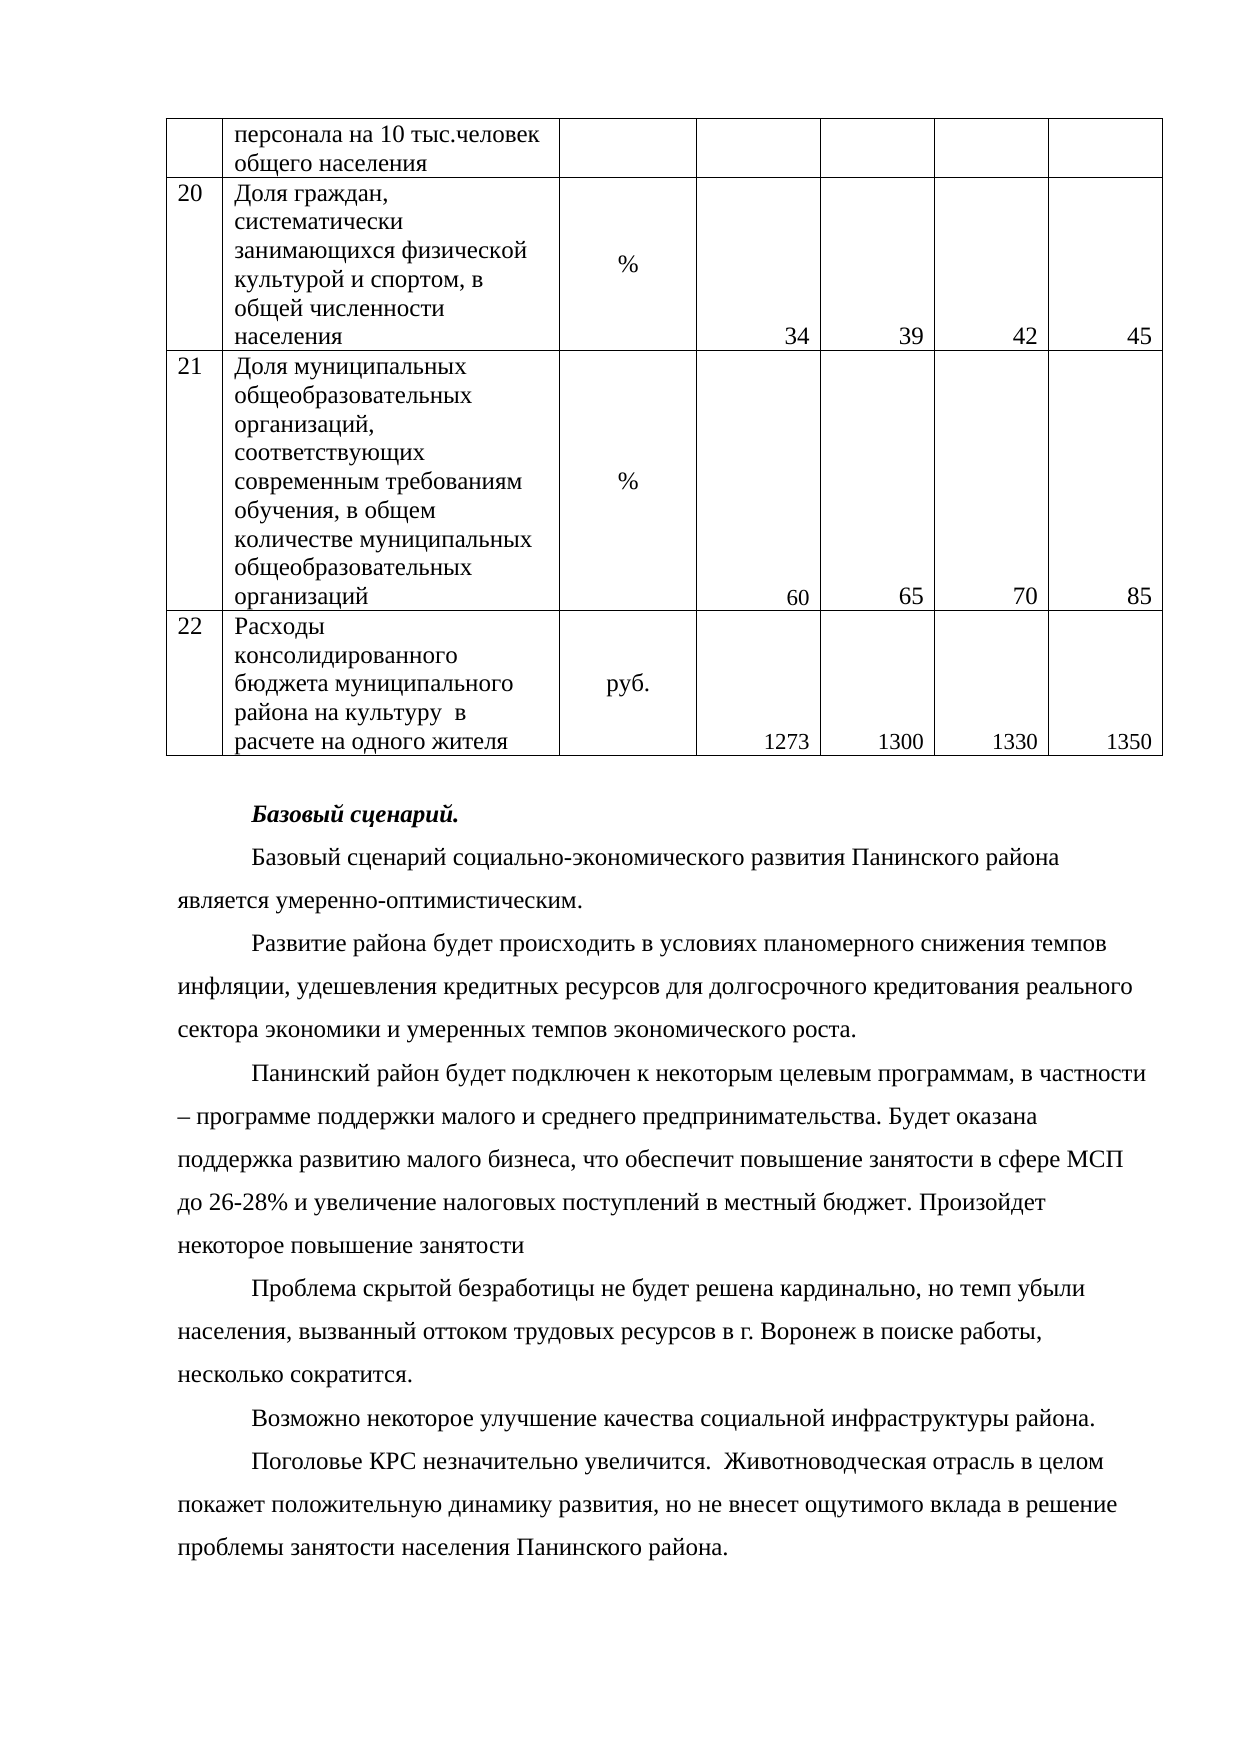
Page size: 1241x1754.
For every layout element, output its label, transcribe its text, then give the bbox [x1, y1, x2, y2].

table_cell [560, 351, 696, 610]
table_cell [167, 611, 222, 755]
text Базовый сценарий социально-экономического развития Панинского района является умеренно-оптимистическим. [177, 842, 1152, 914]
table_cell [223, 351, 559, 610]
text Поголовье КРС незначительно увеличится. Животноводческая отрасль в целом покажет положительную динамику развития, но не внесет ощутимого вклада в решение проблемы занятости населения Панинского района. [177, 1446, 1152, 1561]
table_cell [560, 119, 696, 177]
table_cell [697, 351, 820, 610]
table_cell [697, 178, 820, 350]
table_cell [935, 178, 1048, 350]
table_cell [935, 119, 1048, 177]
text Развитие района будет происходить в условиях планомерного снижения темпов инфляции, удешевления кредитных ресурсов для долгосрочного кредитования реального сектора экономики и умеренных темпов экономического роста. [177, 928, 1152, 1043]
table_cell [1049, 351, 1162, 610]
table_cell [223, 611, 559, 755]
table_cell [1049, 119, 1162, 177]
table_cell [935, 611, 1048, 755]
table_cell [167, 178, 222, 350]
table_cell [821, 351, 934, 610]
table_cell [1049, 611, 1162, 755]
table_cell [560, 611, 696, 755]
text Базовый сценарий. [177, 799, 1152, 828]
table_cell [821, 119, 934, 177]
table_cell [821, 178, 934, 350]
text Панинский район будет подключен к некоторым целевым программам, в частности – программе поддержки малого и среднего предпринимательства. Будет оказана поддержка развитию малого бизнеса, что обеспечит повышение занятости в сфере МСП до 26-28% и увеличение налоговых поступлений в местный бюджет. Произойдет некоторое повышение занятости [177, 1058, 1152, 1259]
text Проблема скрытой безработицы не будет решена кардинально, но темп убыли населения, вызванный оттоком трудовых ресурсов в г. Воронеж в поиске работы, несколько сократится. [177, 1273, 1152, 1388]
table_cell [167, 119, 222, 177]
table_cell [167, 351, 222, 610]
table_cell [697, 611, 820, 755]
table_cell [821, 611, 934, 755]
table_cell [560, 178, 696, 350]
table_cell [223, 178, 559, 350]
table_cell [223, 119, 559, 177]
text Возможно некоторое улучшение качества социальной инфраструктуры района. [177, 1403, 1152, 1431]
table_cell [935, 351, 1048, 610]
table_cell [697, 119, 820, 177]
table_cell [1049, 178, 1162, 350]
